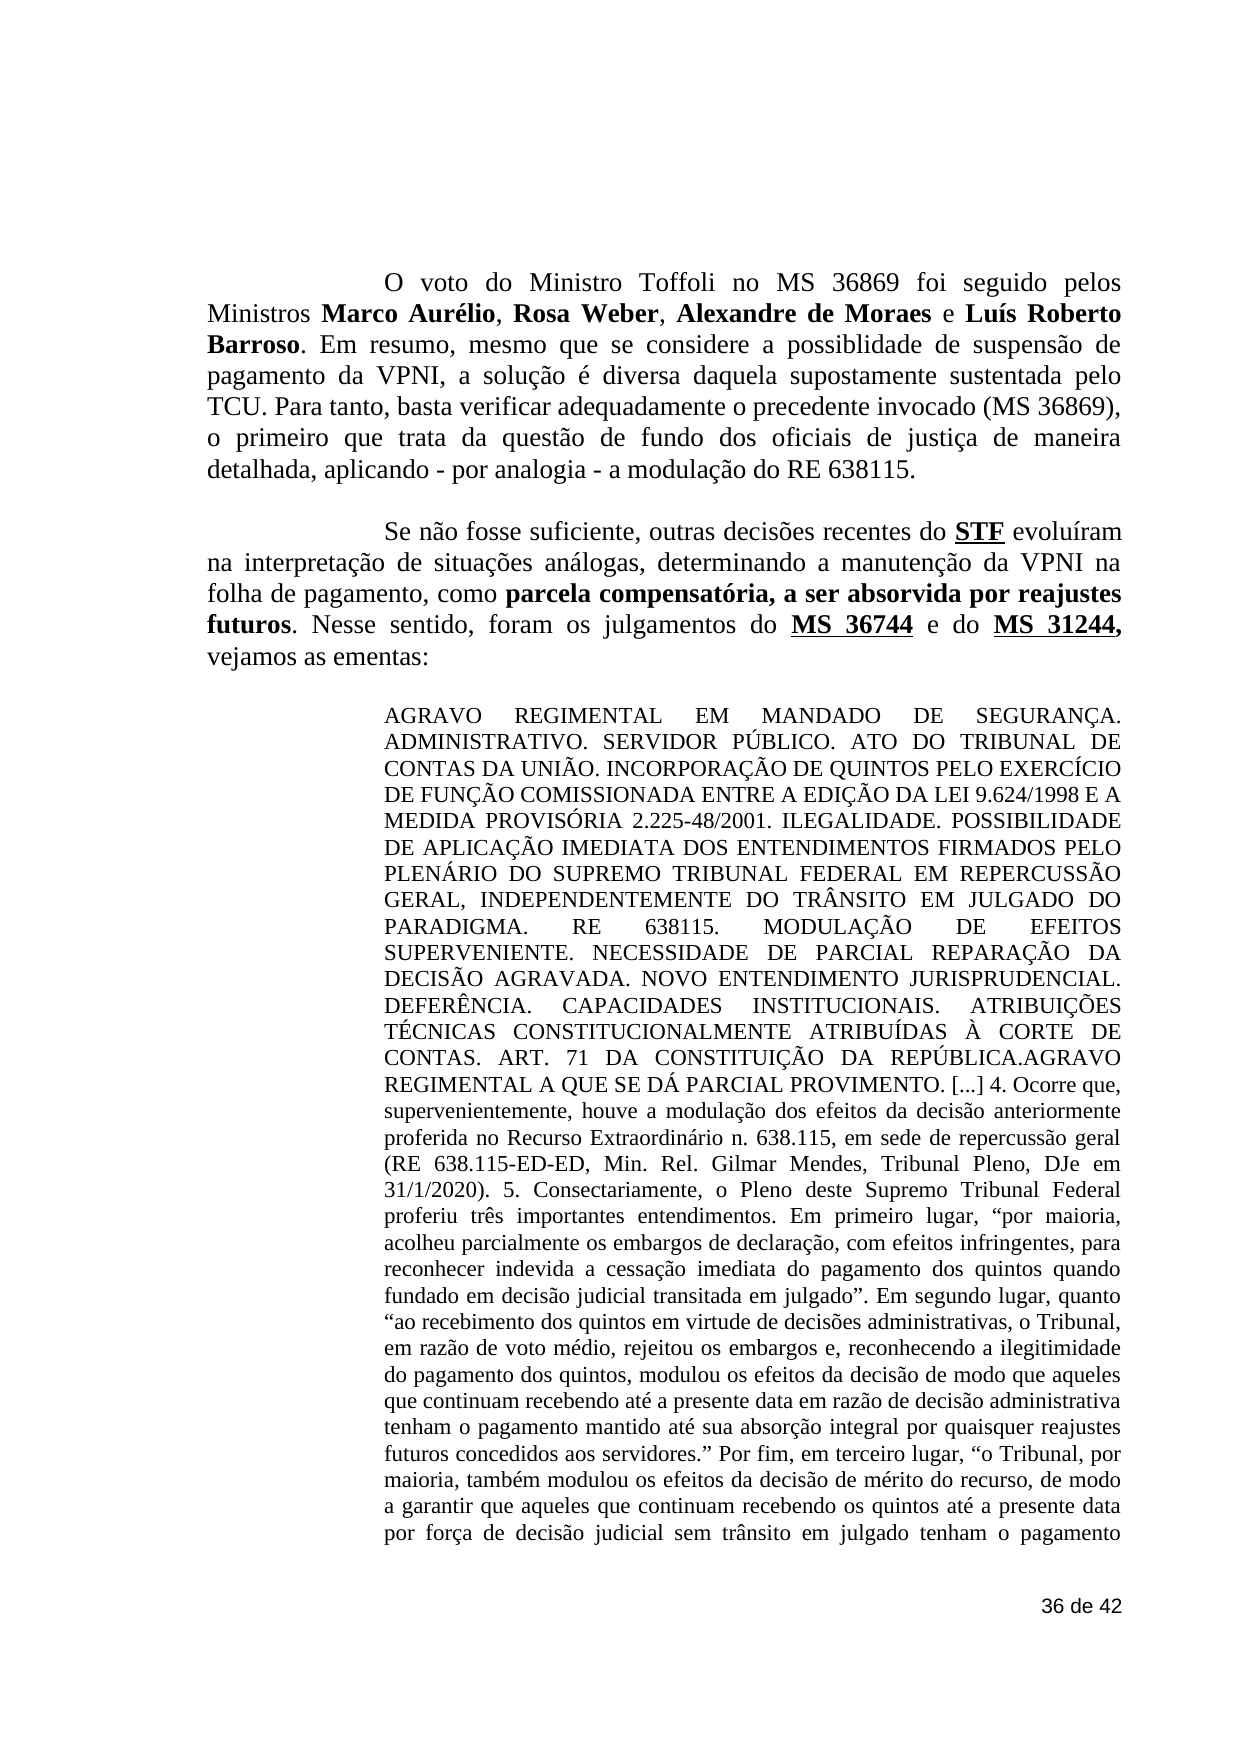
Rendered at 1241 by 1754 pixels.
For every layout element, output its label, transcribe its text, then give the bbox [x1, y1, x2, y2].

text Se não fosse suficiente, outras decisões recentes do STF evoluíram na interpretação de situações análogas, determinando a manutenção da VPNI na folha de pagamento, como parcela compensatória, a ser absorvida por reajustes futuros. Nesse sentido, foram os julgamentos do MS 36744 e do MS 31244, vejamos as ementas: [207, 515, 1122, 671]
text O voto do Ministro Toffoli no MS 36869 foi seguido pelos Ministros Marco Aurélio, Rosa Weber, Alexandre de Moraes e Luís Roberto Barroso. Em resumo, mesmo que se considere a possiblidade de suspensão de pagamento da VPNI, a solução é diversa daquela supostamente sustentada pelo TCU. Para tanto, basta verificar adequadamente o precedente invocado (MS 36869), o primeiro que trata da questão de fundo dos oficiais de justiça de maneira detalhada, aplicando - por analogia - a modulação do RE 638115. [207, 266, 1122, 484]
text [384, 702, 1122, 1545]
